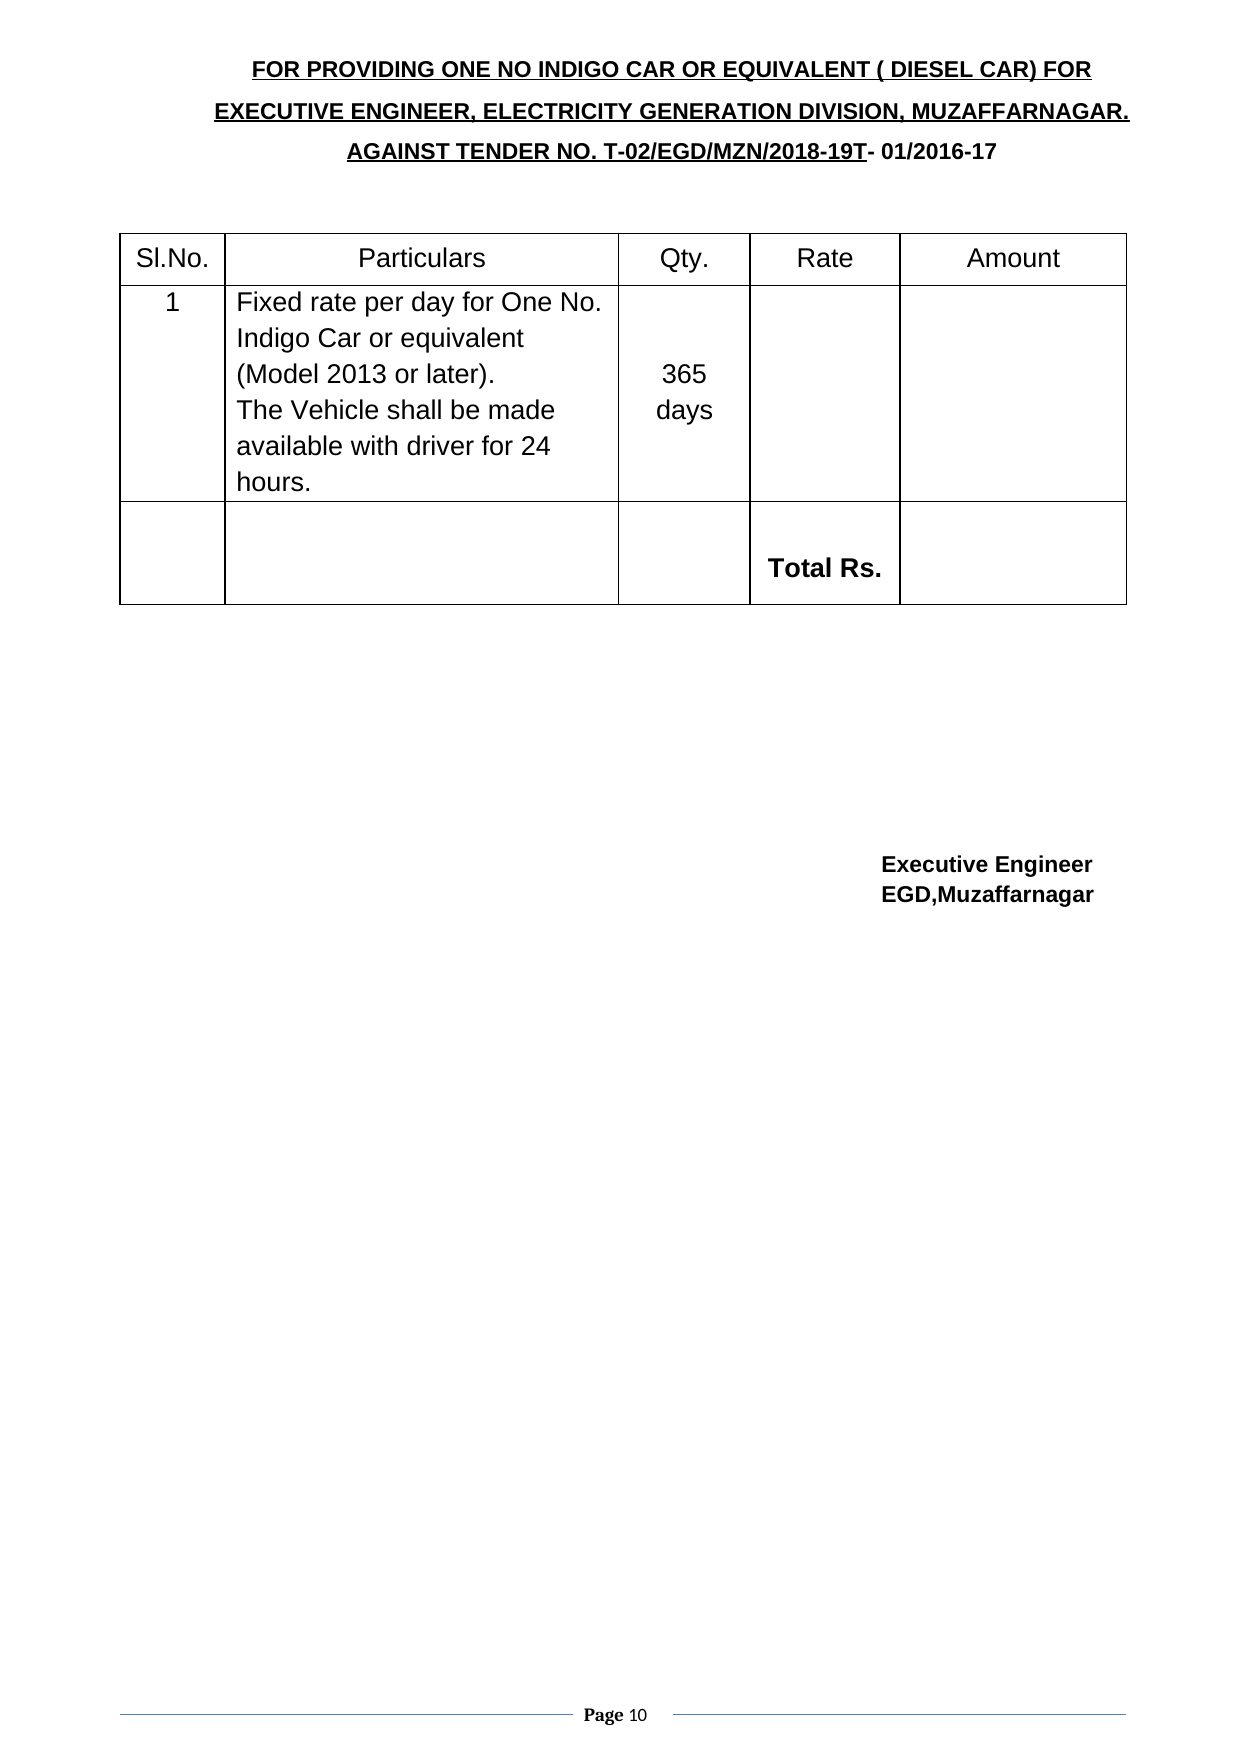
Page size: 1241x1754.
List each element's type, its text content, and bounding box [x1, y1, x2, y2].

table_header Rate [751, 234, 899, 285]
text Executive Engineer [862, 851, 1137, 877]
table_cell [619, 502, 749, 604]
table_cell [901, 286, 1126, 501]
table_header Amount [901, 234, 1126, 285]
title FOR PROVIDING ONE NO INDIGO CAR OR EQUIVALENT ( DIESEL CAR) FOR EXECUTIVE ENGINEER, ELECTRICITY GENERATION DIVISION, MUZAFFARNAGAR. AGAINST TENDER NO. T-02/EGD/MZN/2018-19T- 01/2016-17 [206, 56, 1137, 164]
table_cell [121, 502, 224, 604]
table_cell [226, 502, 618, 604]
table_cell Fixed rate per day for One No. Indigo Car or equivalent (Model 2013 or later). The Vehicle shall be made available with driver for 24 hours. [226, 286, 618, 501]
table_cell 1 [121, 286, 224, 501]
table_header Particulars [226, 234, 618, 285]
table_cell Total Rs. [751, 502, 899, 604]
table_header Qty. [619, 234, 749, 285]
table_cell [751, 286, 899, 501]
table_cell [901, 502, 1126, 604]
table_cell 365 days [619, 286, 749, 501]
table_header Sl.No. [121, 234, 224, 285]
text EGD,Muzaffarnagar [787, 881, 1137, 907]
